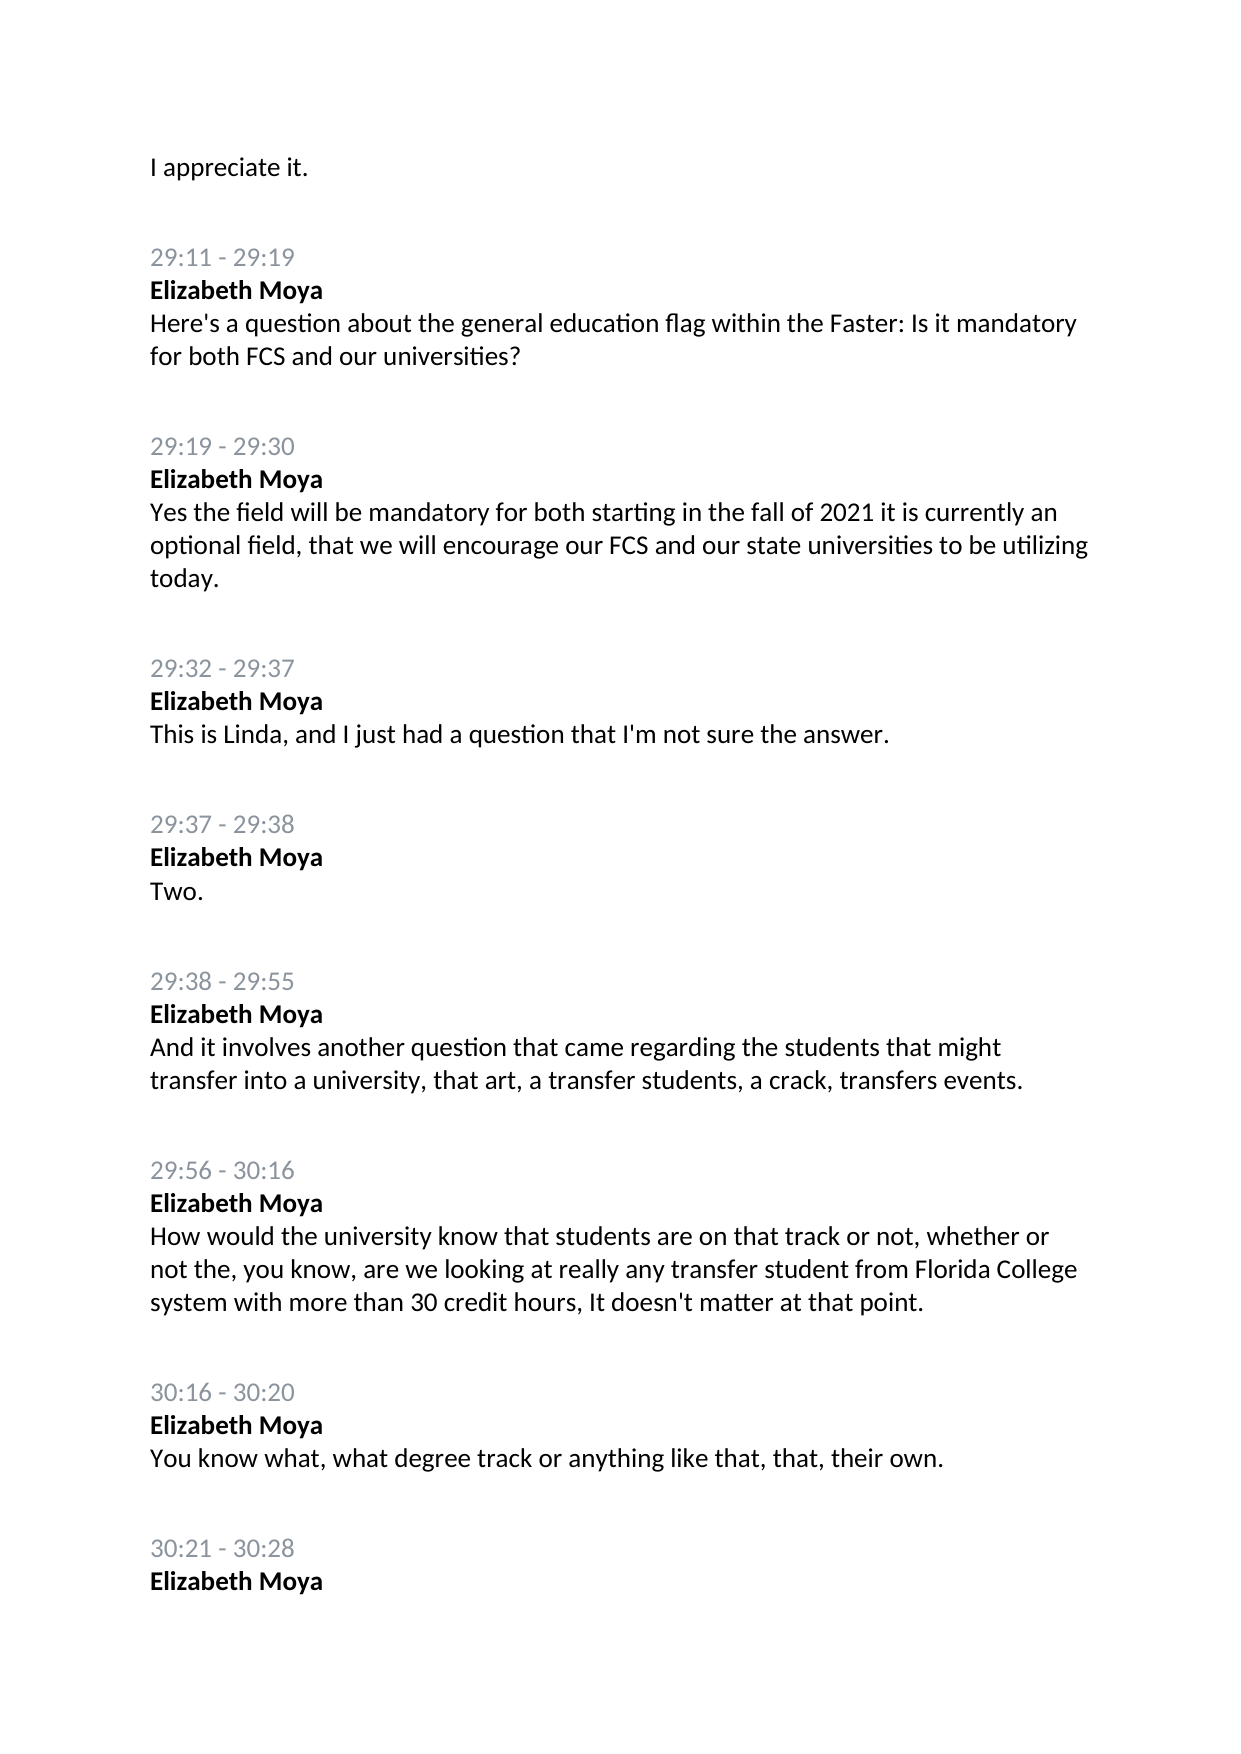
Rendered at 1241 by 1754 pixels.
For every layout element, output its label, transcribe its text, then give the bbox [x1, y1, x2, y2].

text 30:16 - 30:20 Elizabeth Moya You know what, what degree track or anything like that, that, their own. [150, 1342, 1090, 1498]
text 29:37 - 29:38 Elizabeth Moya Two. [150, 774, 1090, 931]
text 29:19 - 29:30 Elizabeth Moya Yes the field will be mandatory for both starting in the fall of 2021 it is currently an optional field, that we will encourage our FCS and our state universities to be utilizing today. [150, 396, 1090, 618]
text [150, 150, 1090, 207]
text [150, 1498, 1090, 1597]
text 29:11 - 29:19 Elizabeth Moya Here's a question about the general education flag within the Faster: Is it mandatory for both FCS and our universities? [150, 207, 1090, 396]
text 29:38 - 29:55 Elizabeth Moya And it involves another question that came regarding the students that might transfer into a university, that art, a transfer students, a crack, transfers events. [150, 931, 1090, 1120]
text 29:32 - 29:37 Elizabeth Moya This is Linda, and I just had a question that I'm not sure the answer. [150, 618, 1090, 774]
text 29:56 - 30:16 Elizabeth Moya How would the university know that students are on that track or not, whether or not the, you know, are we looking at really any transfer student from Florida College system with more than 30 credit hours, It doesn't matter at that point. [150, 1120, 1090, 1342]
